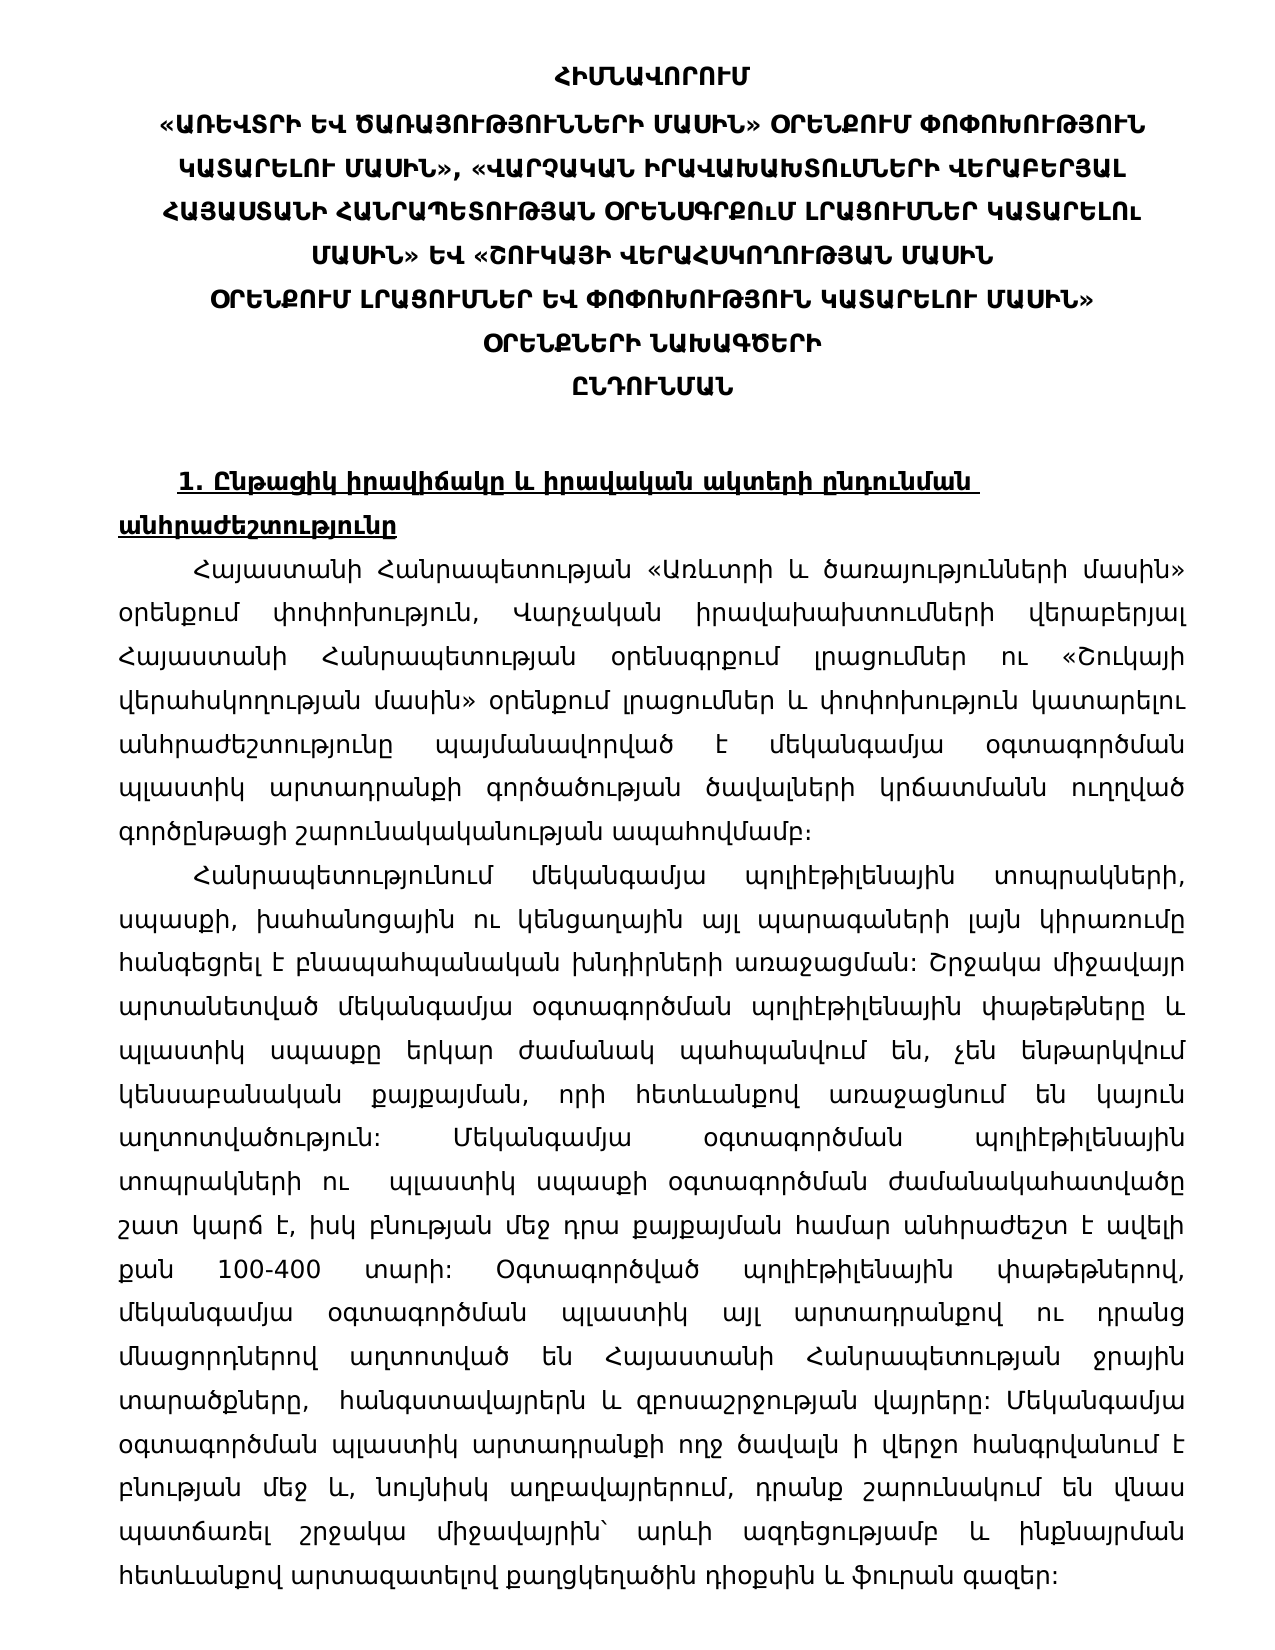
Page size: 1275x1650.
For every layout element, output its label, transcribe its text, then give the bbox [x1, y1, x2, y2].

text ԸՆԴՈՒՆՄԱՆ [118, 373, 1186, 402]
text Հայաuտանի Հանրապետության «Առևտրի և ծառայությունների մասին» օրենքում փոփոխություն, Վարչական իրավախախտումների վերաբերյալ Հայաստանի Հանրապետության օրենսգրքում լրացումներ ու «Շուկայի վերահսկողության մասին» օրենքում լրացումներ և փոփոխություն կատարելու անհրաժեշտությունը պայմանավորված է մեկանգամյա օգտագործման պլաստիկ արտադրանքի գործածության ծավալների կրճատմանն ուղղված գործընթացի շարունակականության ապահովմամբ։ [118, 555, 1186, 847]
text ՕՐԵՆՔՆԵՐԻ ՆԱԽԱԳԾԵՐԻ [118, 329, 1186, 358]
text ՀԻՄՆԱՎՈՐՈՒՄ [118, 59, 1186, 93]
text «ԱՌԵՎՏՐԻ ԵՎ ԾԱՌԱՅՈՒԹՅՈՒՆՆԵՐԻ ՄԱՍԻՆ» ՕՐԵՆՔՈՒՄ ՓՈՓՈԽՈՒԹՅՈՒՆ ԿԱՏԱՐԵԼՈՒ ՄԱՍԻՆ», «ՎԱՐՉԱԿԱՆ ԻՐԱՎԱԽԱԽՏՈւՄՆԵՐԻ ՎԵՐԱԲԵՐՅԱԼ ՀԱՅԱՍՏԱՆԻ ՀԱՆՐԱՊԵՏՈՒԹՅԱՆ ՕՐԵՆՍԳՐՔՈւՄ ԼՐԱՑՈՒՄՆԵՐ ԿԱՏԱՐԵԼՈւ ՄԱՍԻՆ» ԵՎ «ՇՈՒԿԱՅԻ ՎԵՐԱՀՍԿՈՂՈՒԹՅԱՆ ՄԱՍԻՆ [118, 110, 1186, 271]
text ՕՐԵՆՔՈՒՄ ԼՐԱՑՈՒՄՆԵՐ ԵՎ ՓՈՓՈԽՈՒԹՅՈՒՆ ԿԱՏԱՐԵԼՈՒ ՄԱՍԻՆ» [118, 285, 1186, 314]
text Հանրապետությունում մեկանգամյա պոլիէթիլենային տոպրակների, սպասքի, խահանոցային ու կենցաղային այլ պարագաների լայն կիրառումը հանգեցրել է բնապահպանական խնդիրների առաջացման: Շրջակա միջավայր արտանետված մեկանգամյա օգտագործման պոլիէթիլենային փաթեթները և պլաստիկ սպասքը երկար ժամանակ պահպանվում են, չեն ենթարկվում կենսաբանական քայքայման, որի հետևանքով առաջացնում են կայուն աղտոտվածություն: Մեկանգամյա օգտագործման պոլիէթիլենային տոպրակների ու պլաստիկ սպասքի օգտագործման ժամանակահատվածը շատ կարճ է, իսկ բնության մեջ դրա քայքայման համար անհրաժեշտ է ավելի քան 100-400 տարի: Oգտագործված պոլիէթիլենային փաթեթներով, մեկանգամյա օգտագործման պլաստիկ այլ արտադրանքով ու դրանց մնացորդներով աղտոտված են Հայաստանի Հանրապետության ջրային տարածքները, հանգստավայրերն և զբոսաշրջության վայրերը: Մեկանգամյա օգտագործման պլաստիկ արտադրանքի ողջ ծավալն ի վերջո հանգրվանում է բնության մեջ և, նույնիսկ աղբավայրերում, դրանք շարունակում են վնաս պատճառել շրջակա միջավայրին՝ արևի ազդեցությամբ և ինքնայրման հետևանքով արտազատելով քաղցկեղածին դիօքսին և ֆուրան գազեր: [118, 861, 1186, 1590]
text 1. Ընթացիկ իրավիճակը և իրավական ակտերի ընդունման անհրաժեշտությունը [118, 467, 1186, 540]
